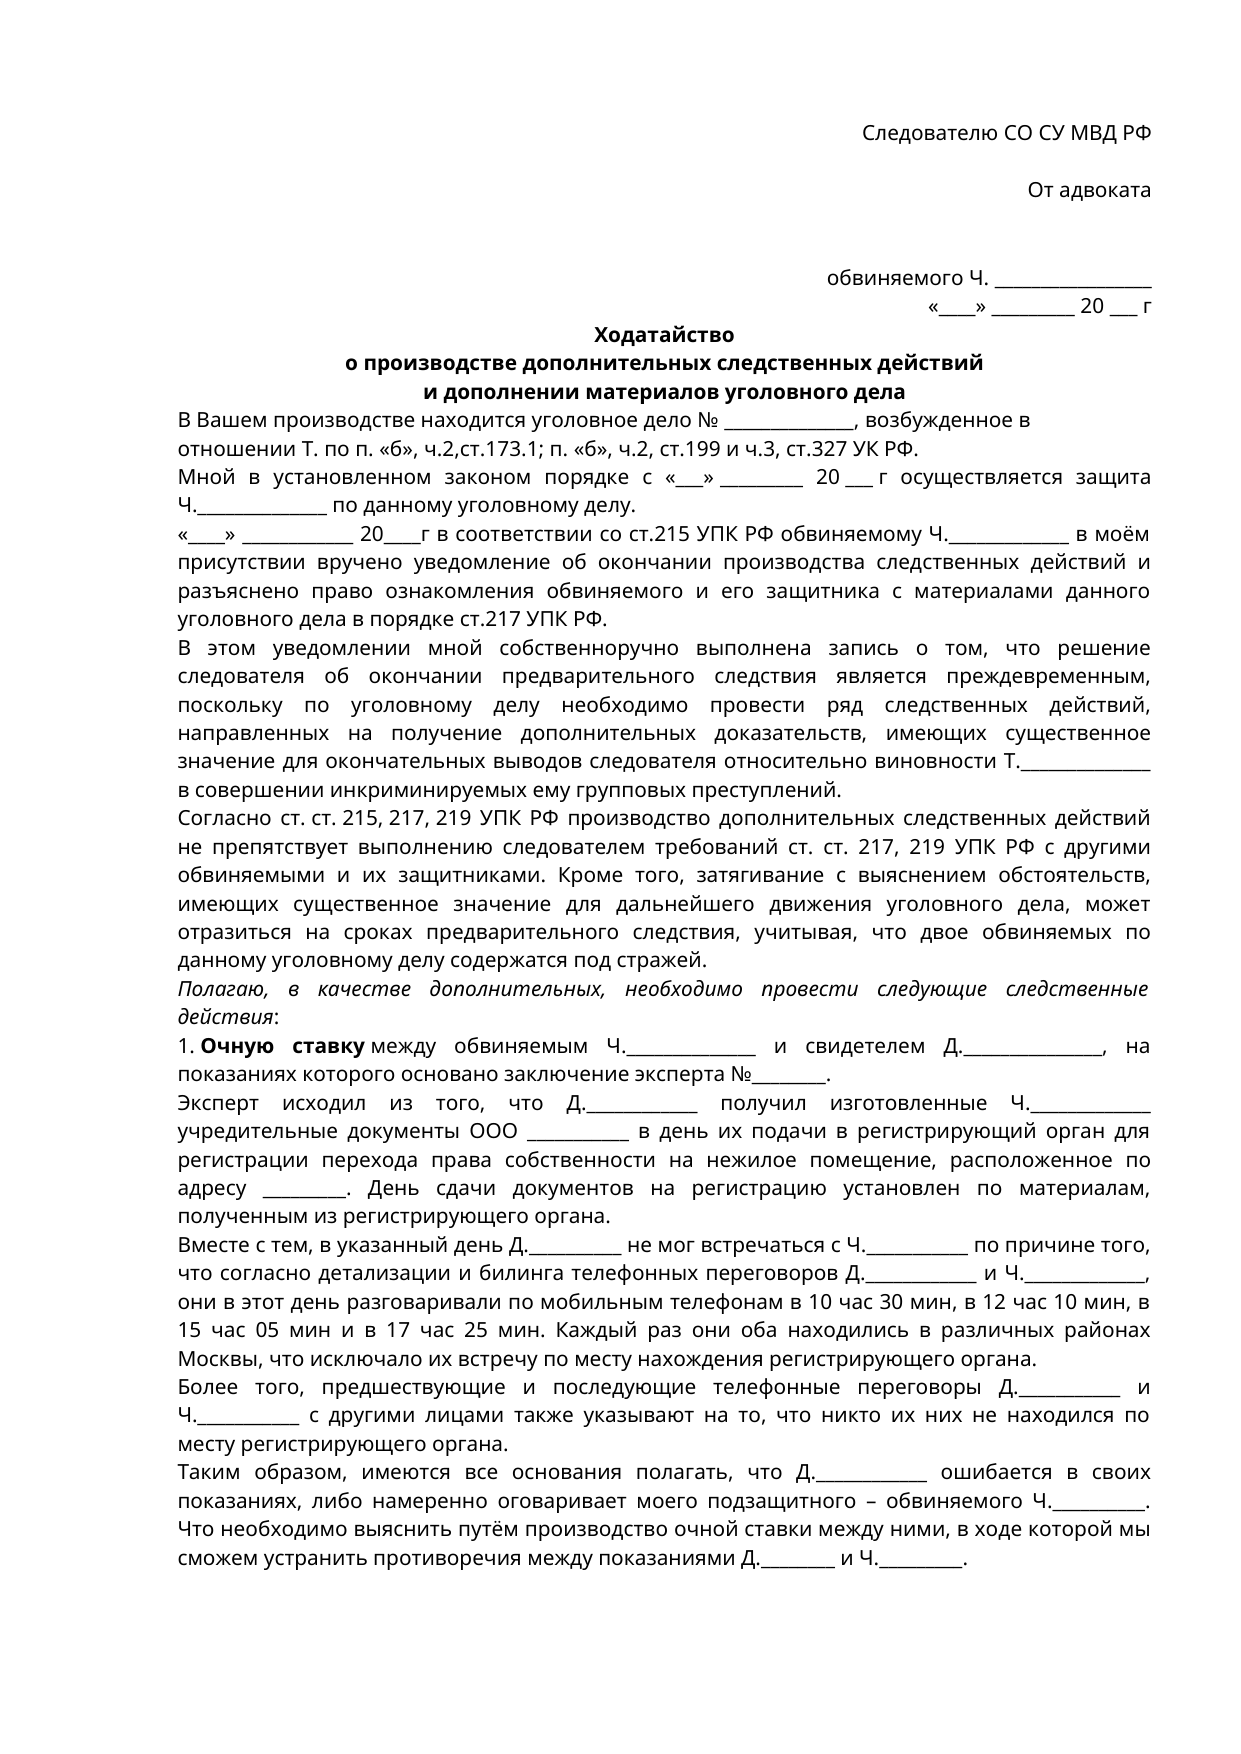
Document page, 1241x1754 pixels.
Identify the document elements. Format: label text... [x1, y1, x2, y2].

text Согласно ст. ст. 215, 217, 219 УПК РФ производство дополнительных следственных действий не препятствует выполнению следователем требований ст. ст. 217, 219 УПК РФ с другими обвиняемыми и их защитниками. Кроме того, затягивание с выяснением обстоятельств, имеющих существенное значение для дальнейшего движения уголовного дела, может отразиться на сроках предварительного следствия, учитывая, что двое обвиняемых по данному уголовному делу содержатся под стражей. [177, 803, 1152, 974]
text От адвоката [177, 175, 1152, 203]
text Мной в установленном законом порядке с «___» _________ 20 ___ г осуществляется защита Ч.______________ по данному уголовному делу. [177, 462, 1152, 519]
text В этом уведомлении мной собственноручно выполнена запись о том, что решение следователя об окончании предварительного следствия является преждевременным, поскольку по уголовному делу необходимо провести ряд следственных действий, направленных на получение дополнительных доказательств, имеющих существенное значение для окончательных выводов следователя относительно виновности Т.______________ в совершении инкриминируемых ему групповых преступлений. [177, 633, 1152, 803]
text «____» ____________ 20____г в соответствии со ст.215 УПК РФ обвиняемому Ч._____________ в моём присутствии вручено уведомление об окончании производства следственных действий и разъяснено право ознакомления обвиняемого и его защитника с материалами данного уголовного дела в порядке ст.217 УПК РФ. [177, 519, 1152, 633]
text «____» _________ 20 ___ г [177, 292, 1152, 320]
text Ходатайство [177, 320, 1152, 348]
text Таким образом, имеются все основания полагать, что Д.____________ ошибается в своих показаниях, либо намеренно оговаривает моего подзащитного – обвиняемого Ч.__________. Что необходимо выяснить путём производство очной ставки между ними, в ходе которой мы сможем устранить противоречия между показаниями Д.________ и Ч._________. [177, 1457, 1152, 1571]
text о производстве дополнительных следственных действий [177, 348, 1152, 377]
text Полагаю, в качестве дополнительных, необходимо провести следующие следственные действия: [177, 974, 1152, 1031]
text и дополнении материалов уголовного дела [177, 377, 1152, 405]
text обвиняемого Ч. _________________ [177, 263, 1152, 292]
text В Вашем производстве находится уголовное дело № ______________, возбужденное в отношении Т. по п. «б», ч.2,ст.173.1; п. «б», ч.2, ст.199 и ч.3, ст.327 УК РФ. [177, 405, 1152, 462]
text Вместе с тем, в указанный день Д.__________ не мог встречаться с Ч.___________ по причине того, что согласно детализации и билинга телефонных переговоров Д.____________ и Ч._____________, они в этот день разговаривали по мобильным телефонам в 10 час 30 мин, в 12 час 10 мин, в 15 час 05 мин и в 17 час 25 мин. Каждый раз они оба находились в различных районах Москвы, что исключало их встречу по месту нахождения регистрирующего органа. [177, 1230, 1152, 1372]
text Эксперт исходил из того, что Д.____________ получил изготовленные Ч._____________ учредительные документы ООО ___________ в день их подачи в регистрирующий орган для регистрации перехода права собственности на нежилое помещение, расположенное по адресу _________. День сдачи документов на регистрацию установлен по материалам, полученным из регистрирующего органа. [177, 1088, 1152, 1230]
text Следователю СО СУ МВД РФ [177, 118, 1152, 147]
text Более того, предшествующие и последующие телефонные переговоры Д.___________ и Ч.___________ с другими лицами также указывают на то, что никто их них не находился по месту регистрирующего органа. [177, 1372, 1152, 1457]
text 1. Очную ставку между обвиняемым Ч.______________ и свидетелем Д._______________, на показаниях которого основано заключение эксперта №________. [177, 1031, 1152, 1088]
